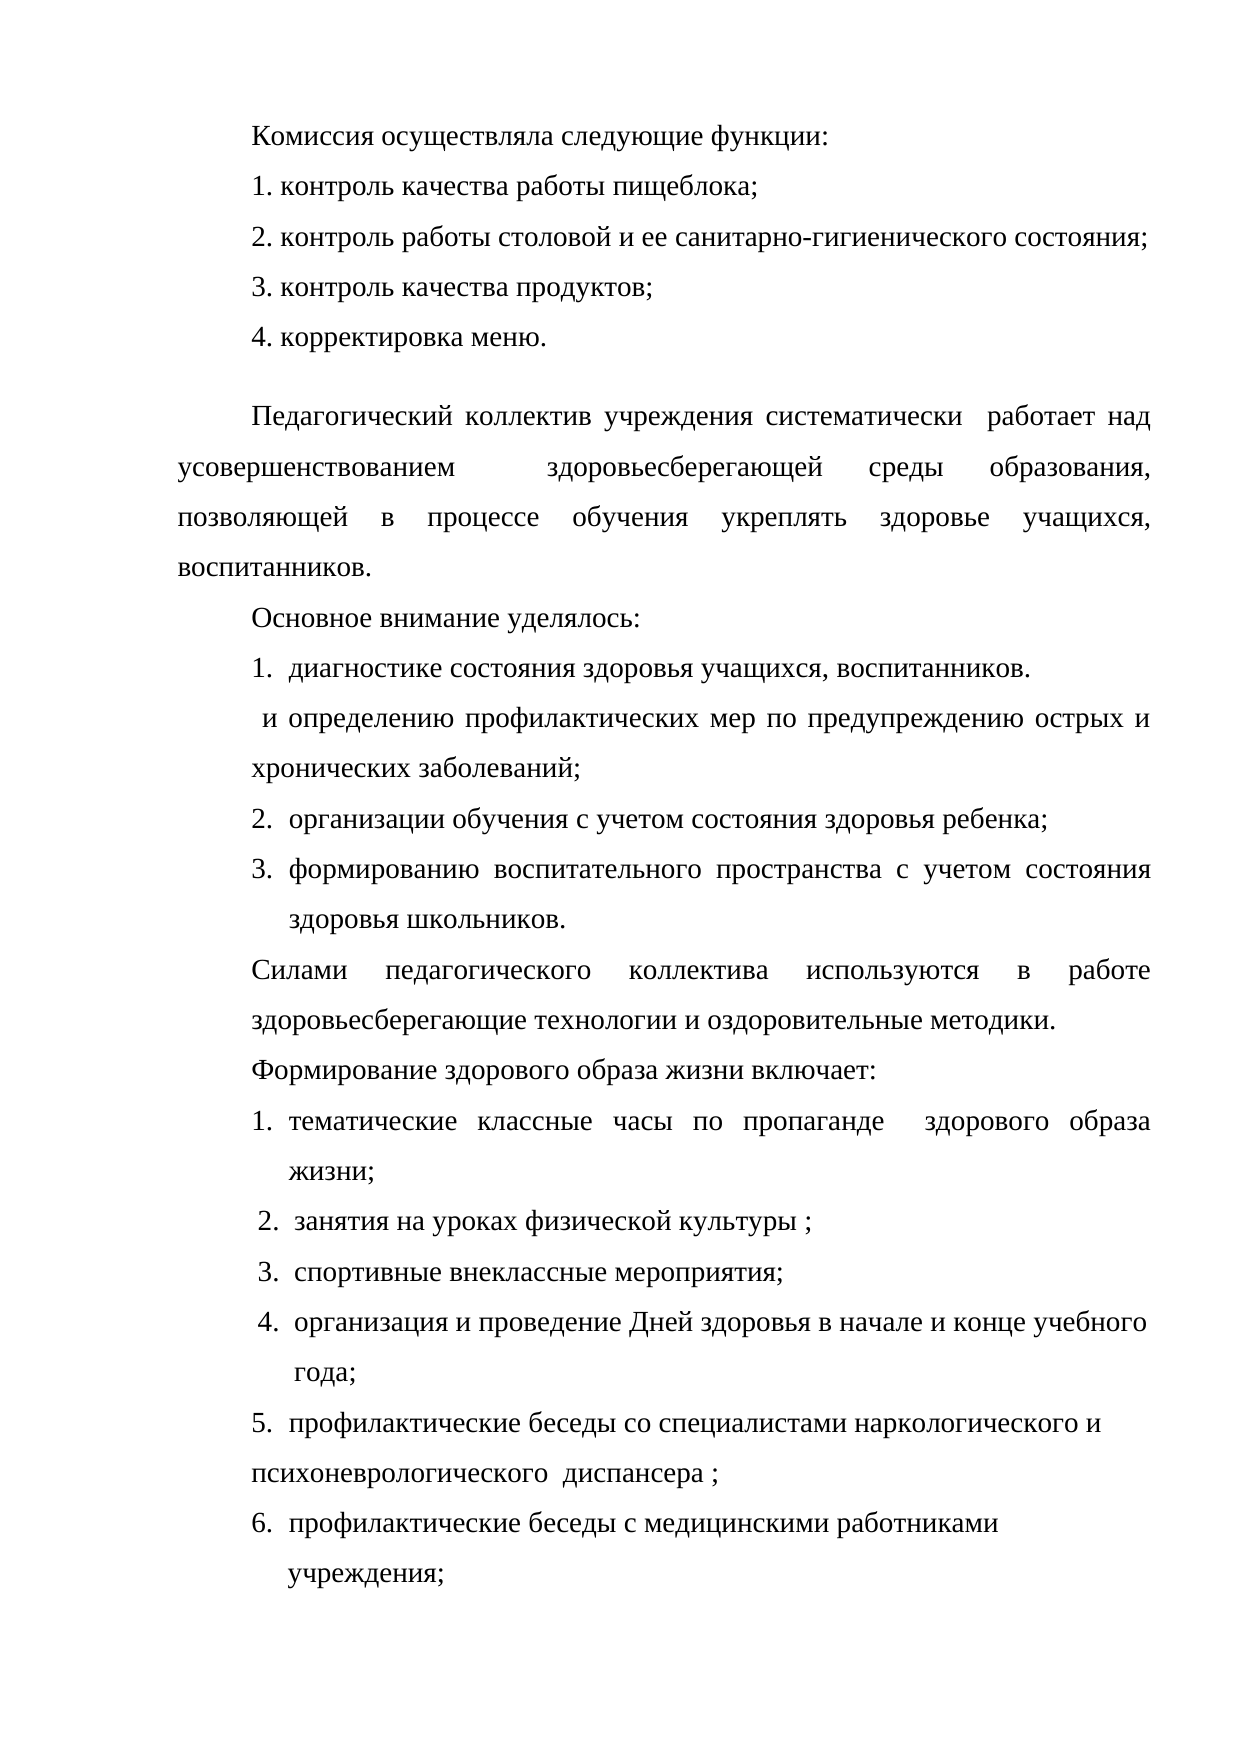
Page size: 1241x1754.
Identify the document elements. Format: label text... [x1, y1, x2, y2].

text Педагогический коллектив учреждения систематически работает над усовершенствованием здоровьесберегающей среды образования, позволяющей в процессе обучения укреплять здоровье учащихся, воспитанников. [177, 398, 1152, 583]
list профилактические беседы с медицинскими работниками [251, 1505, 1152, 1539]
list профилактические беседы со специалистами наркологического и [251, 1405, 1152, 1438]
text Формирование здорового образа жизни включает: [177, 1052, 1152, 1086]
list тематические классные часы по пропаганде здорового образа жизни; [251, 1103, 1152, 1187]
text 2. занятия на уроках физической культуры ; [177, 1203, 1152, 1237]
text Комиссия осуществляла следующие функции: [177, 118, 1152, 152]
text психоневрологического диспансера ; [251, 1455, 1152, 1488]
text года; [177, 1354, 1152, 1388]
list организации обучения с учетом состояния здоровья ребенка; [251, 801, 1152, 834]
list формированию воспитательного пространства с учетом состояния здоровья школьников. [251, 851, 1152, 935]
text 2. контроль работы столовой и ее санитарно-гигиенического состояния; [177, 219, 1152, 252]
text и определению профилактических мер по предупреждению острых и хронических заболеваний; [251, 700, 1152, 784]
text 3. контроль качества продуктов; [177, 269, 1152, 303]
text учреждения; [251, 1556, 1152, 1589]
text 4. корректировка меню. [177, 319, 1152, 353]
text Основное внимание уделялось: [177, 600, 1152, 633]
list диагностике состояния здоровья учащихся, воспитанников. [251, 650, 1152, 683]
text 1. контроль качества работы пищеблока; [177, 168, 1152, 202]
text 4. организация и проведение Дней здоровья в начале и конце учебного [177, 1304, 1152, 1338]
text Силами педагогического коллектива используются в работе здоровьесберегающие технологии и оздоровительные методики. [251, 952, 1152, 1036]
text 3. спортивные внеклассные мероприятия; [177, 1254, 1152, 1287]
